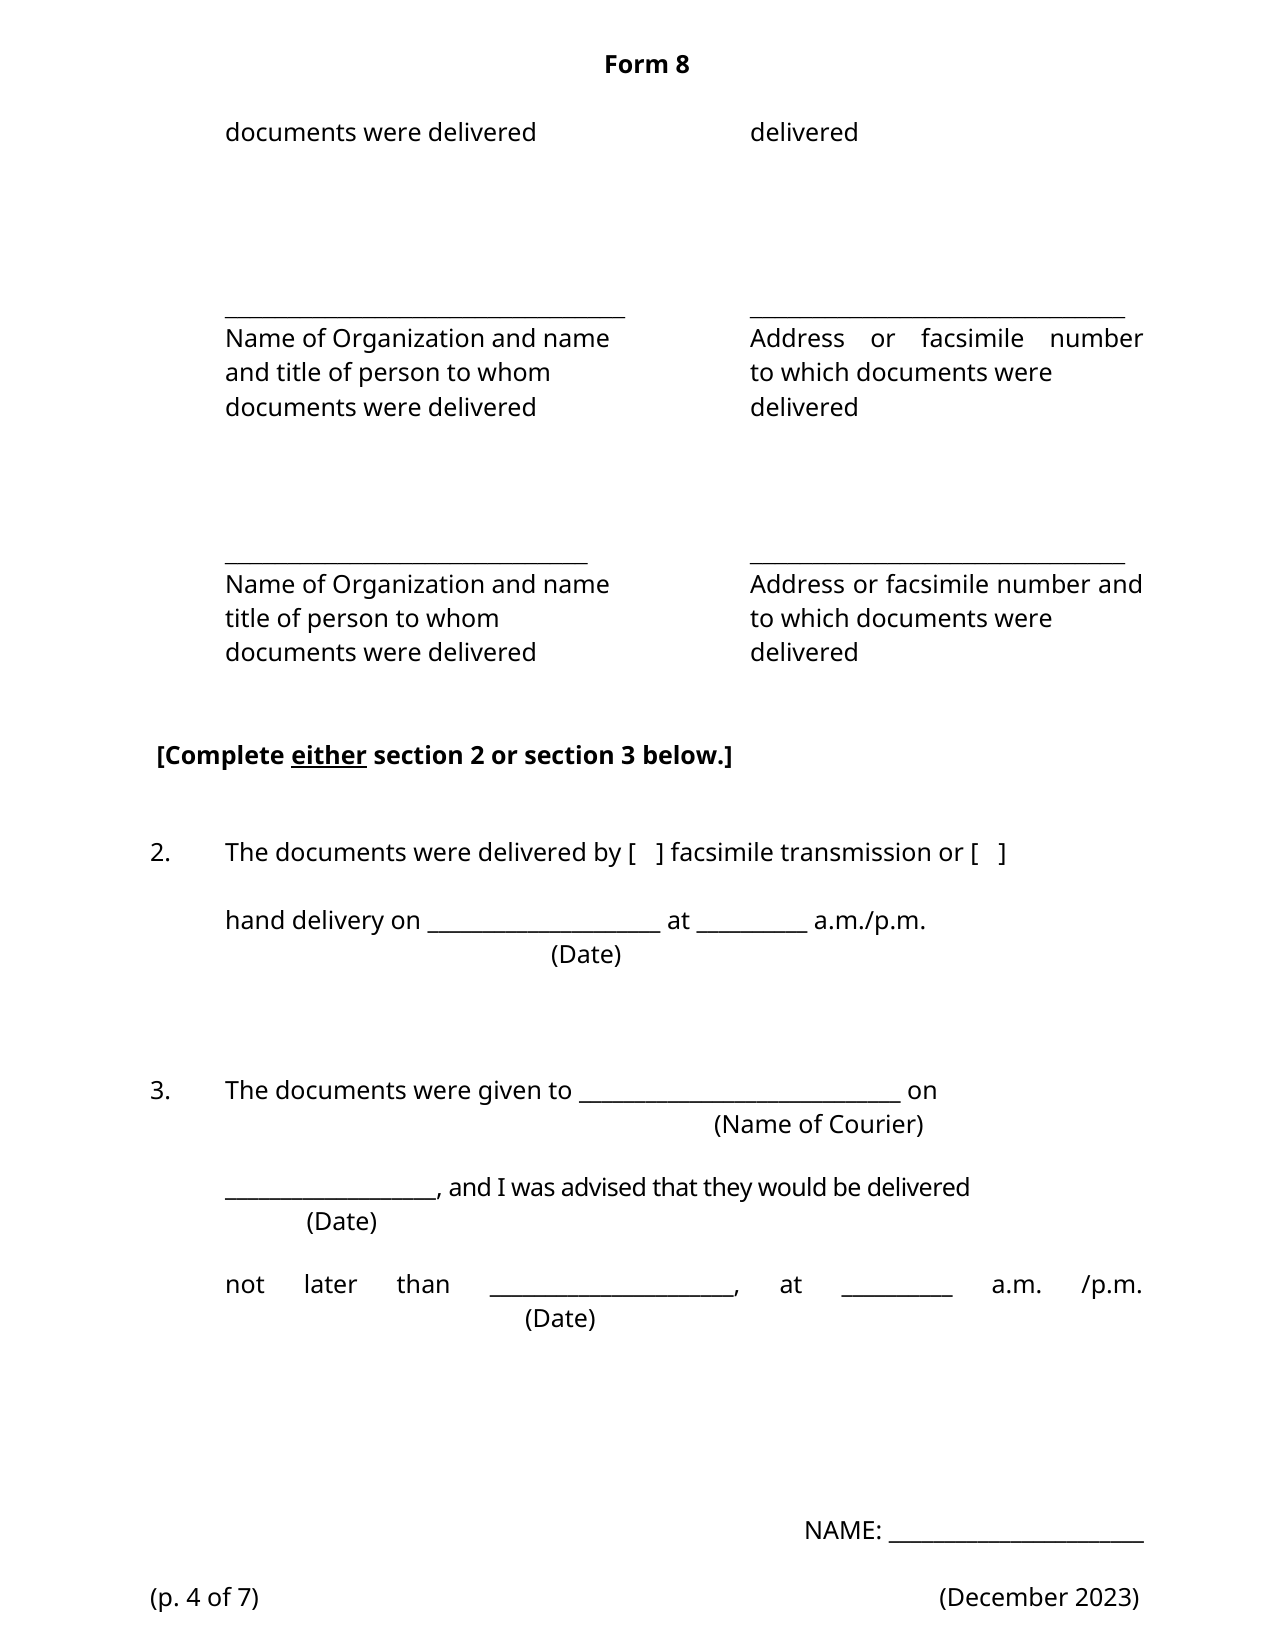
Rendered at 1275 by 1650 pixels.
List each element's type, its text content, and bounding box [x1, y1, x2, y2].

text 2. The documents were delivered by [ ] facsimile transmission or [ ] [150, 834, 1144, 868]
text documents were delivered delivered [150, 114, 1144, 148]
text hand delivery on _____________________ at __________ a.m./p.m. [150, 902, 1144, 936]
text not later than ______________________, at __________ a.m. /p.m. (Date) [225, 1266, 1144, 1334]
text Name of Organization and name Address or facsimile number and title of person to whom to which documents were [150, 567, 1144, 635]
text 3. The documents were given to _____________________________ on [150, 1073, 1144, 1107]
text _____________________________ ______________________________ [150, 538, 1144, 567]
text documents were delivered delivered [150, 635, 1144, 669]
text (Name of Courier) [600, 1107, 1144, 1141]
text ___________________, and I was advised that they would be delivered [150, 1169, 1144, 1203]
text documents were delivered delivered [150, 389, 1144, 423]
text (Date) [225, 1203, 1144, 1238]
text [Complete either section 2 or section 3 below.] [150, 737, 1144, 771]
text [150, 292, 1144, 321]
text NAME: _______________________ [150, 1512, 1144, 1546]
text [150, 321, 1144, 389]
text (Date) [450, 936, 1144, 970]
